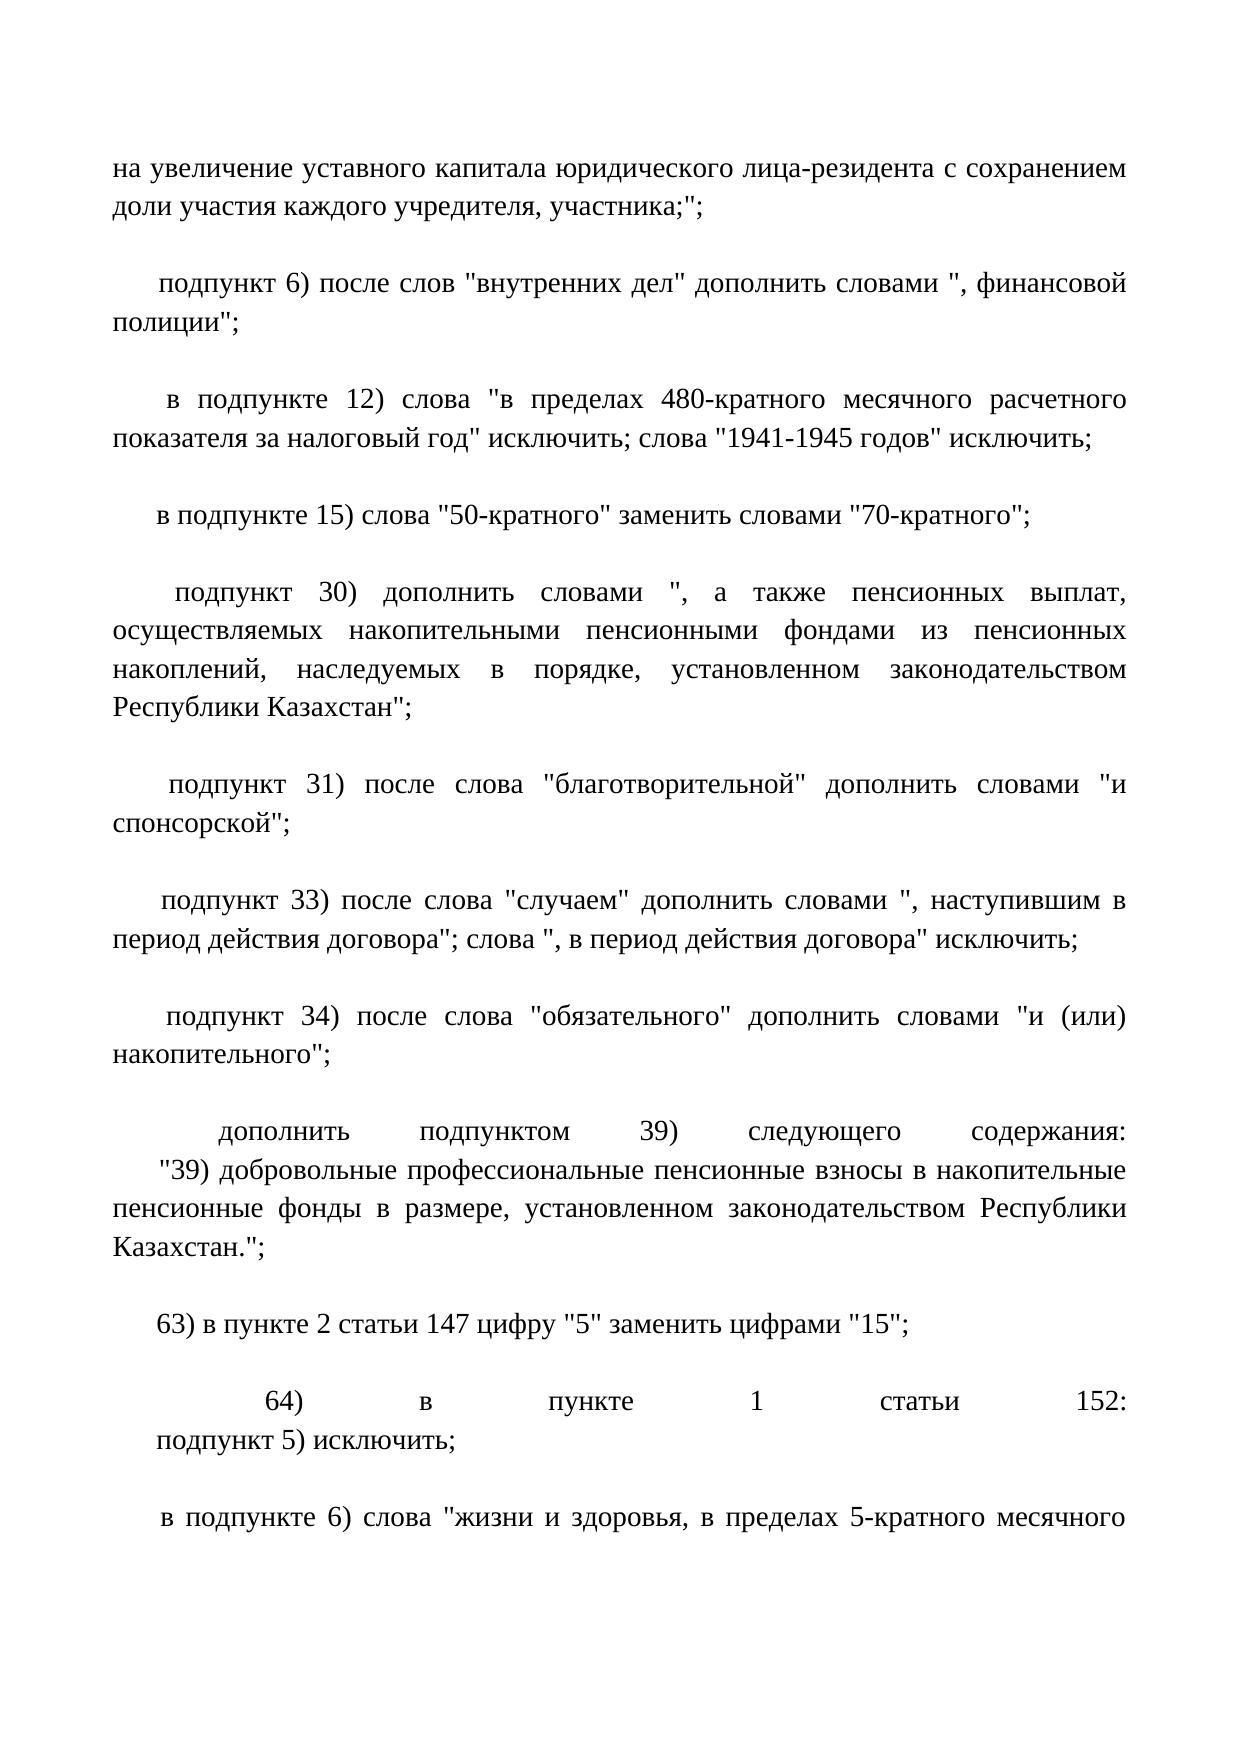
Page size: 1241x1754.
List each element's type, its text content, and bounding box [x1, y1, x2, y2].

text подпункт 30) дополнить словами ", а также пенсионных выплат, осуществляемых накопительными пенсионными фондами из пенсионных накоплений, наследуемых в порядке, установленном законодательством Республики Казахстан"; [112, 535, 1128, 723]
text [112, 1460, 1128, 1532]
text в подпункте 12) слова "в пределах 480-кратного месячного расчетного показателя за налоговый год" исключить; слова "1941-1945 годов" исключить; [112, 343, 1128, 453]
text 64) в пункте 1 статьи 152: подпункт 5) исключить; [112, 1345, 1128, 1455]
text подпункт 34) после слова "обязательного" дополнить словами "и (или) накопительного"; [112, 959, 1128, 1070]
text подпункт 31) после слова "благотворительной" дополнить словами "и спонсорской"; [112, 728, 1128, 839]
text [112, 150, 1128, 222]
text подпункт 6) после слов "внутренних дел" дополнить словами ", финансовой полиции"; [112, 227, 1128, 338]
text дополнить подпунктом 39) следующего содержания: "39) добровольные профессиональные пенсионные взносы в накопительные пенсионные фонды в размере, установленном законодательством Республики Казахстан."; [112, 1075, 1128, 1263]
text в подпункте 15) слова "50-кратного" заменить словами "70-кратного"; [112, 458, 1128, 530]
text 63) в пункте 2 статьи 147 цифру "5" заменить цифрами "15"; [112, 1268, 1128, 1340]
text подпункт 33) после слова "случаем" дополнить словами ", наступившим в период действия договора"; слова ", в период действия договора" исключить; [112, 844, 1128, 954]
